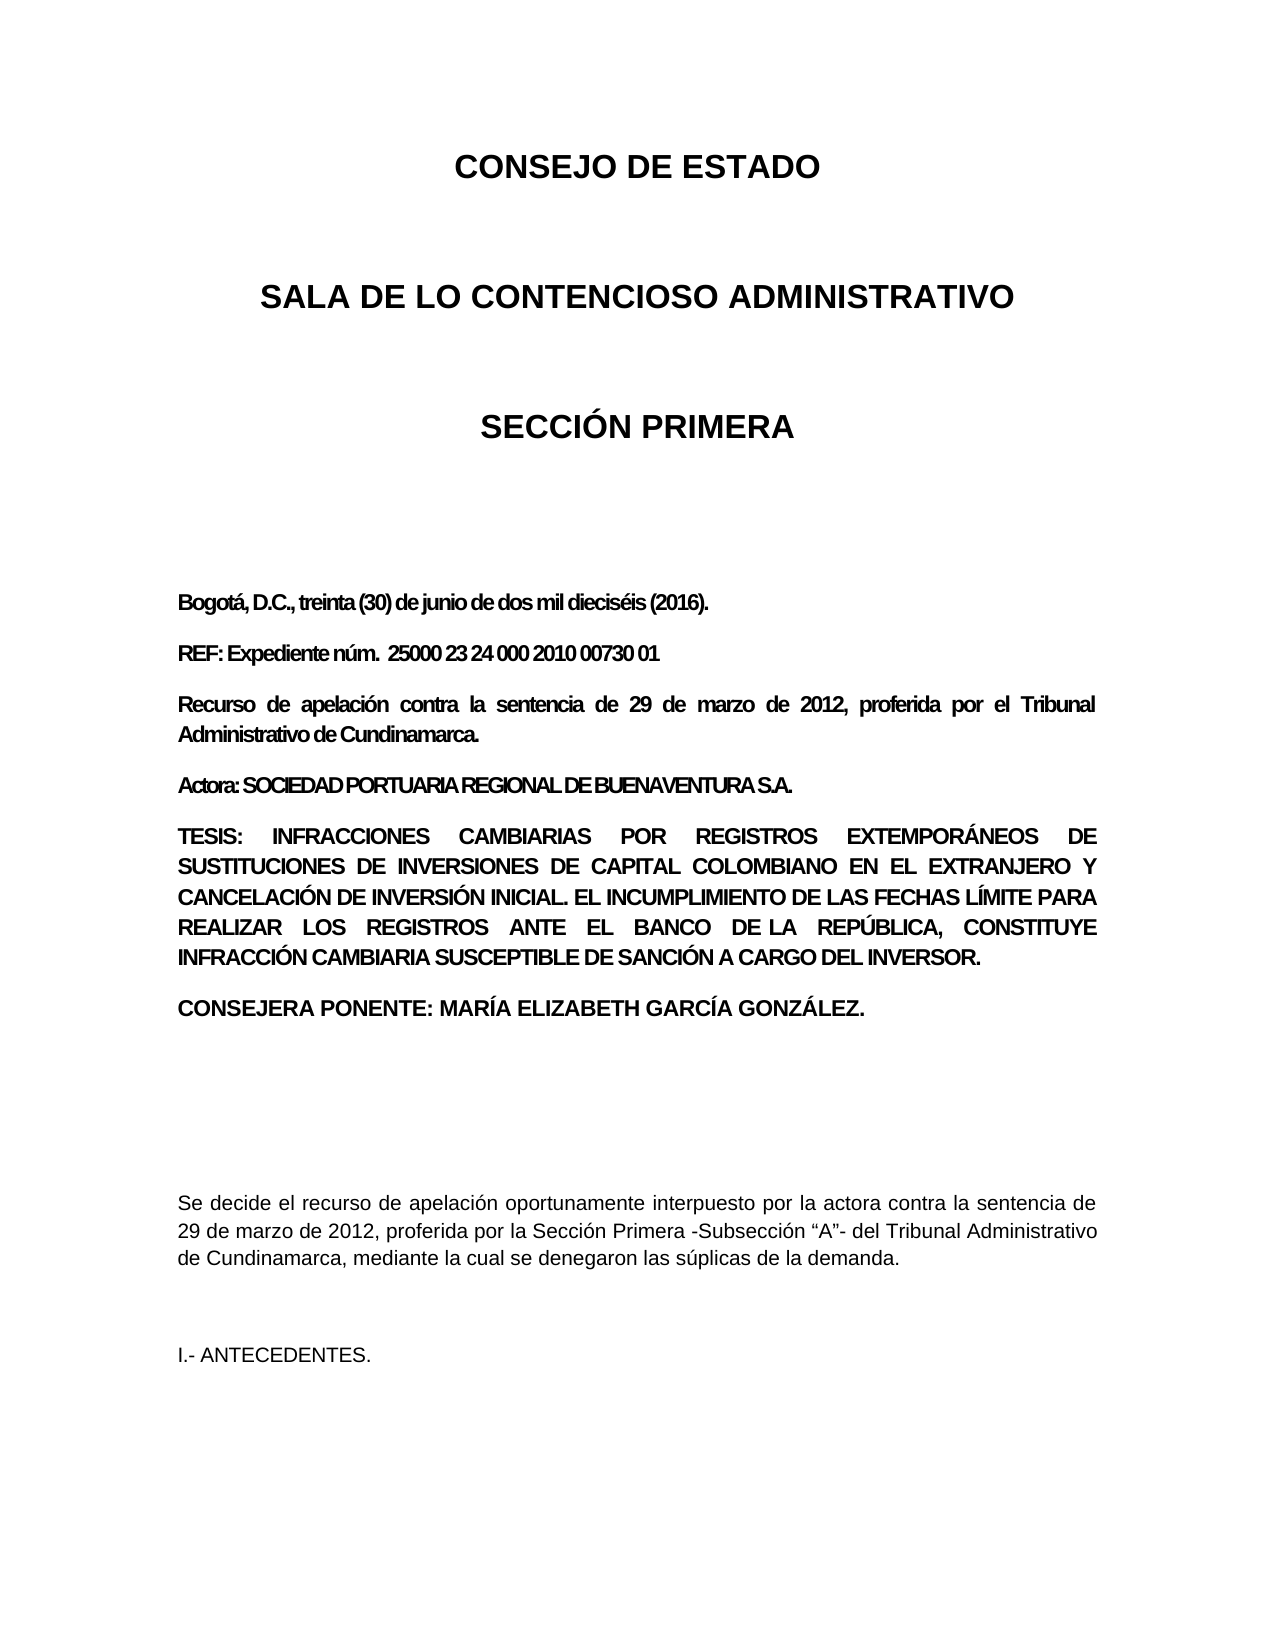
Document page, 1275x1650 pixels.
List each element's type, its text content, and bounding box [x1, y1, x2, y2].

text Bogotá, D.C., treinta (30) de junio de dos mil dieciséis (2016). [177, 589, 1098, 615]
text SECCIÓN PRIMERA [177, 408, 1098, 446]
text TESIS: INFRACCIONES CAMBIARIAS POR REGISTROS EXTEMPORÁNEOS DE SUSTITUCIONES DE INVERSIONES DE CAPITAL COLOMBIANO EN EL EXTRANJERO Y CANCELACIÓN DE INVERSIÓN INICIAL. EL INCUMPLIMIENTO DE LAS FECHAS LÍMITE PARA REALIZAR LOS REGISTROS ANTE EL BANCO DE LA REPÚBLICA, CONSTITUYE INFRACCIÓN CAMBIARIA SUSCEPTIBLE DE SANCIÓN A CARGO DEL INVERSOR. [177, 823, 1098, 970]
text SALA DE LO CONTENCIOSO ADMINISTRATIVO [177, 278, 1098, 316]
text I.- ANTECEDENTES. [177, 1343, 1098, 1367]
text Se decide el recurso de apelación oportunamente interpuesto por la actora contra la sentencia de 29 de marzo de 2012, proferida por la Sección Primera -Subsección “A”- del Tribunal Administrativo de Cundinamarca, mediante la cual se denegaron las súplicas de la demanda. [177, 1191, 1098, 1270]
text REF: Expediente núm. 25000 23 24 000 2010 00730 01 [177, 640, 1098, 666]
text CONSEJO DE ESTADO [177, 148, 1098, 186]
text CONSEJERA PONENTE: MARÍA ELIZABETH GARCÍA GONZÁLEZ. [177, 995, 1098, 1021]
text Recurso de apelación contra la sentencia de 29 de marzo de 2012, proferida por el Tribunal Administrativo de Cundinamarca. [177, 691, 1098, 747]
text Actora: SOCIEDAD PORTUARIA REGIONAL DE BUENAVENTURA S.A. [177, 772, 1098, 798]
